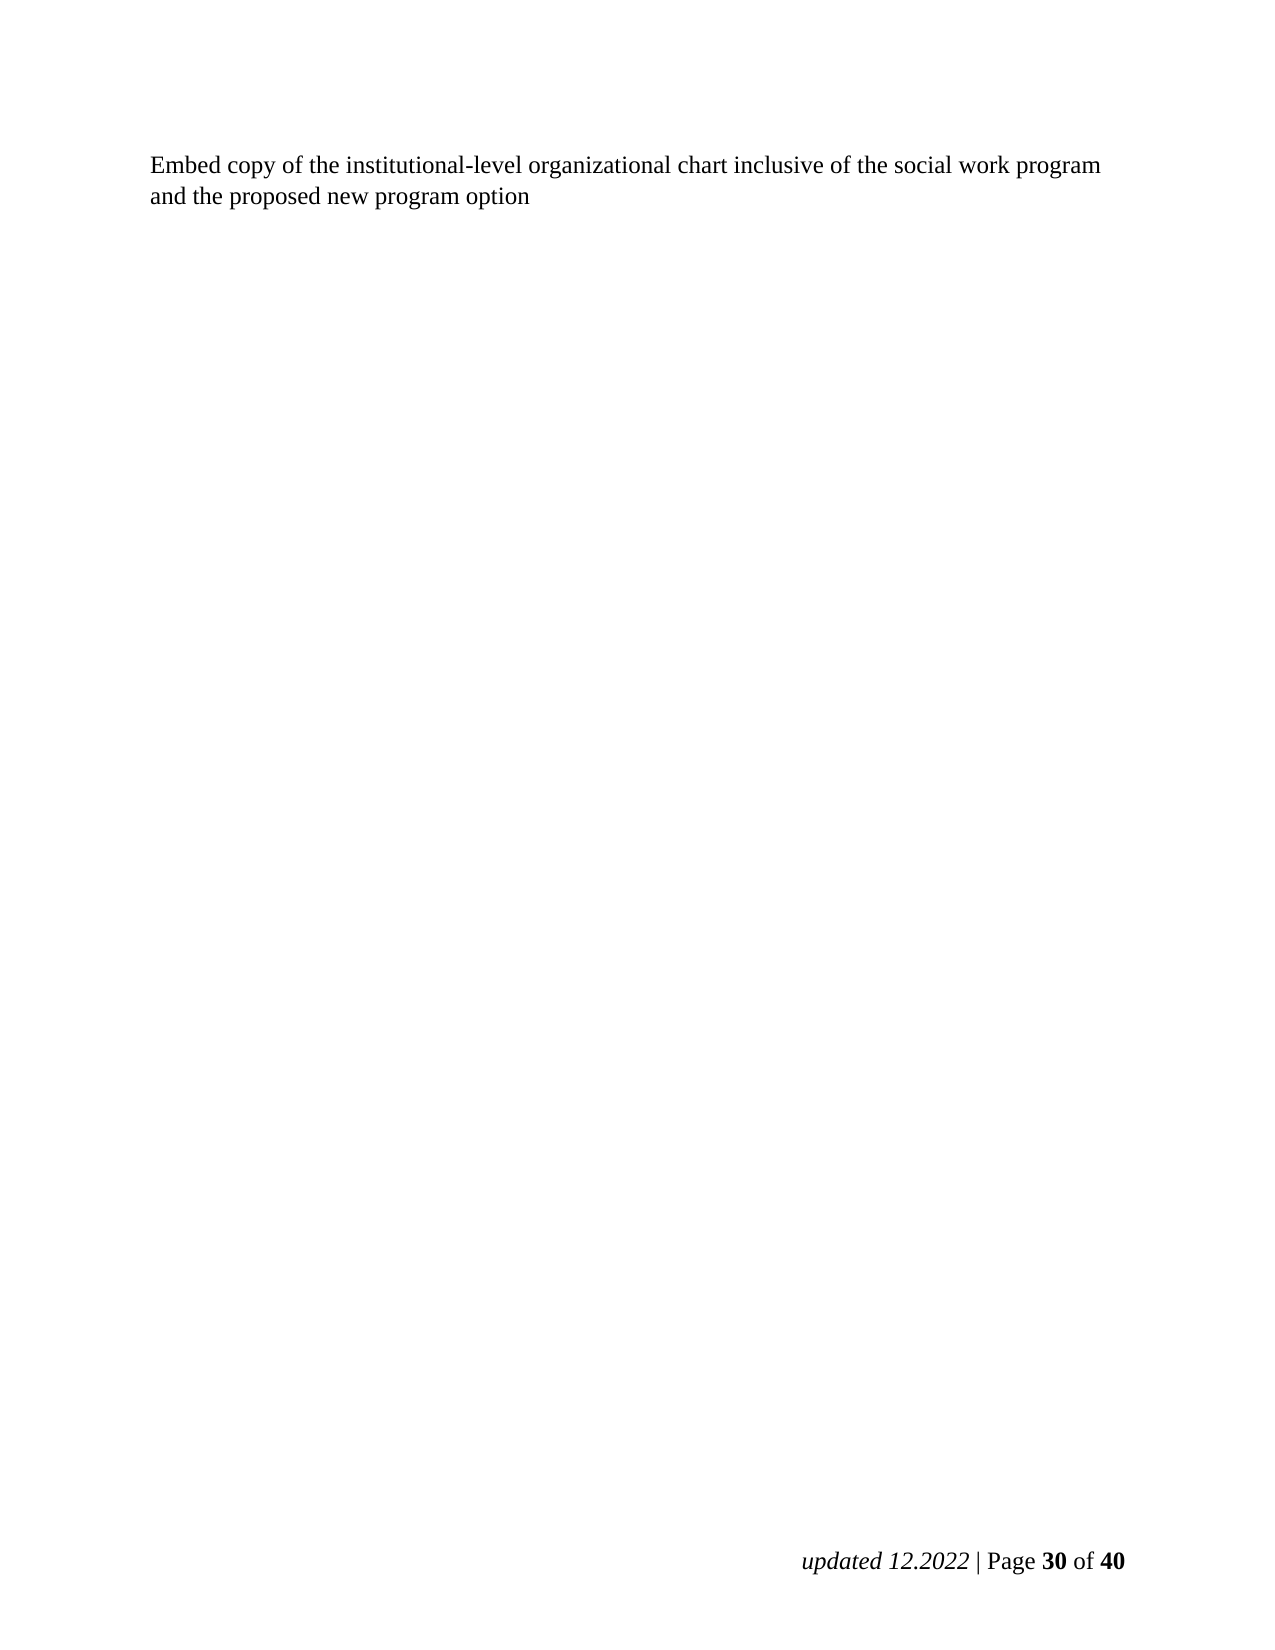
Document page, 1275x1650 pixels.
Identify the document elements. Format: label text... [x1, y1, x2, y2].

text Embed copy of the institutional-level organizational chart inclusive of the social work program and the proposed new program option [150, 150, 1125, 210]
